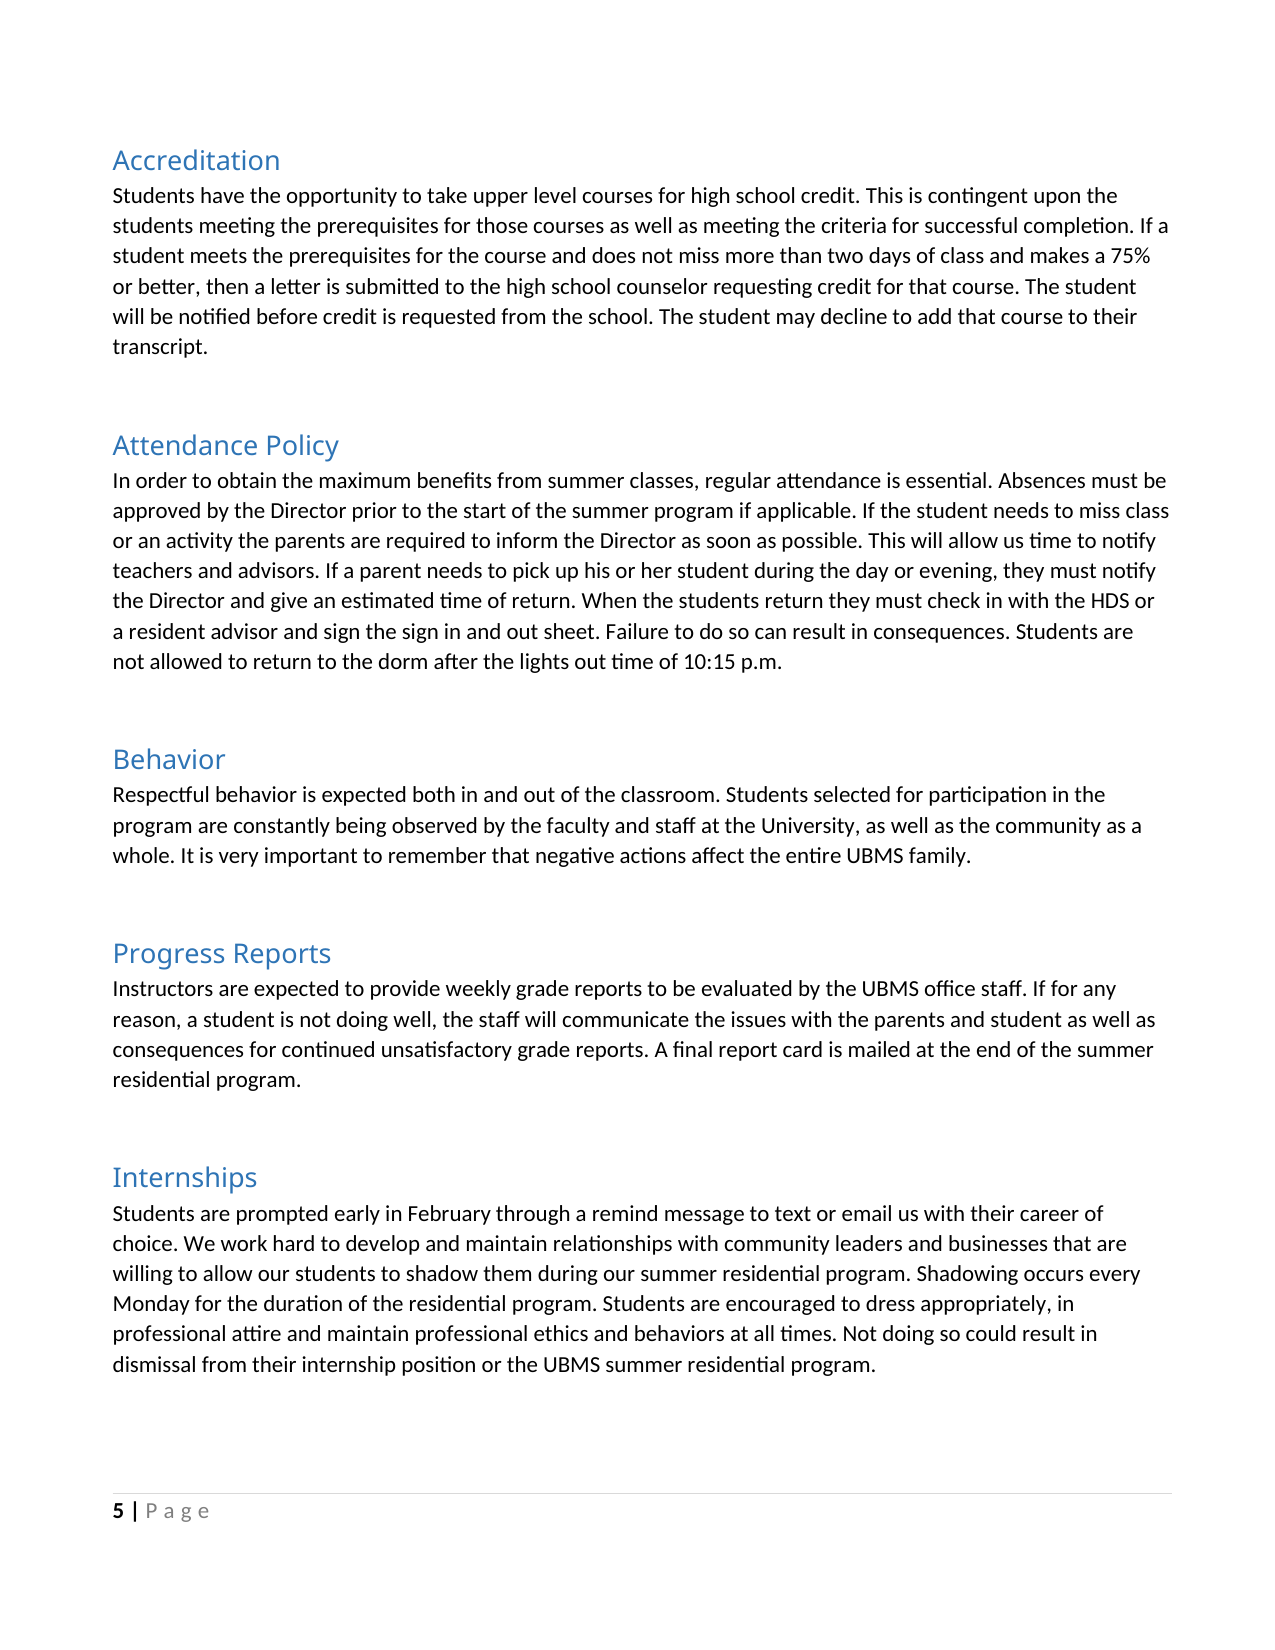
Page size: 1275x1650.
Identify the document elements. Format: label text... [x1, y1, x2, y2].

text Instructors are expected to provide weekly grade reports to be evaluated by the UBMS office staff. If for any reason, a student is not doing well, the staff will communicate the issues with the parents and student as well as consequences for continued unsatisfactory grade reports. A final report card is mailed at the end of the summer residential program. [112, 974, 1172, 1093]
subtitle Behavior [112, 741, 1172, 778]
text Students are prompted early in February through a remind message to text or email us with their career of choice. We work hard to develop and maintain relationships with community leaders and businesses that are willing to allow our students to shadow them during our summer residential program. Shadowing occurs every Monday for the duration of the residential program. Students are encouraged to dress appropriately, in professional attire and maintain professional ethics and behaviors at all times. Not doing so could result in dismissal from their internship position or the UBMS summer residential program. [112, 1199, 1172, 1378]
subtitle Internships [112, 1159, 1172, 1196]
text In order to obtain the maximum benefits from summer classes, regular attendance is essential. Absences must be approved by the Director prior to the start of the summer program if applicable. If the student needs to miss class or an activity the parents are required to inform the Director as soon as possible. This will allow us time to notify teachers and advisors. If a parent needs to pick up his or her student during the day or evening, they must notify the Director and give an estimated time of return. When the students return they must check in with the HDS or a resident advisor and sign the sign in and out sheet. Failure to do so can result in consequences. Students are not allowed to return to the dorm after the lights out time of 10:15 p.m. [112, 466, 1172, 675]
subtitle Attendance Policy [112, 426, 1172, 463]
text Respectful behavior is expected both in and out of the classroom. Students selected for participation in the program are constantly being observed by the faculty and staff at the University, as well as the community as a whole. It is very important to remember that negative actions affect the entire UBMS family. [112, 781, 1172, 869]
subtitle Accreditation [112, 141, 1172, 178]
text Students have the opportunity to take upper level courses for high school credit. This is contingent upon the students meeting the prerequisites for those courses as well as meeting the criteria for successful completion. If a student meets the prerequisites for the course and does not miss more than two days of class and makes a 75% or better, then a letter is submitted to the high school counselor requesting credit for that course. The student will be notified before credit is requested from the school. The student may decline to add that course to their transcript. [112, 181, 1172, 360]
subtitle Progress Reports [112, 935, 1172, 972]
